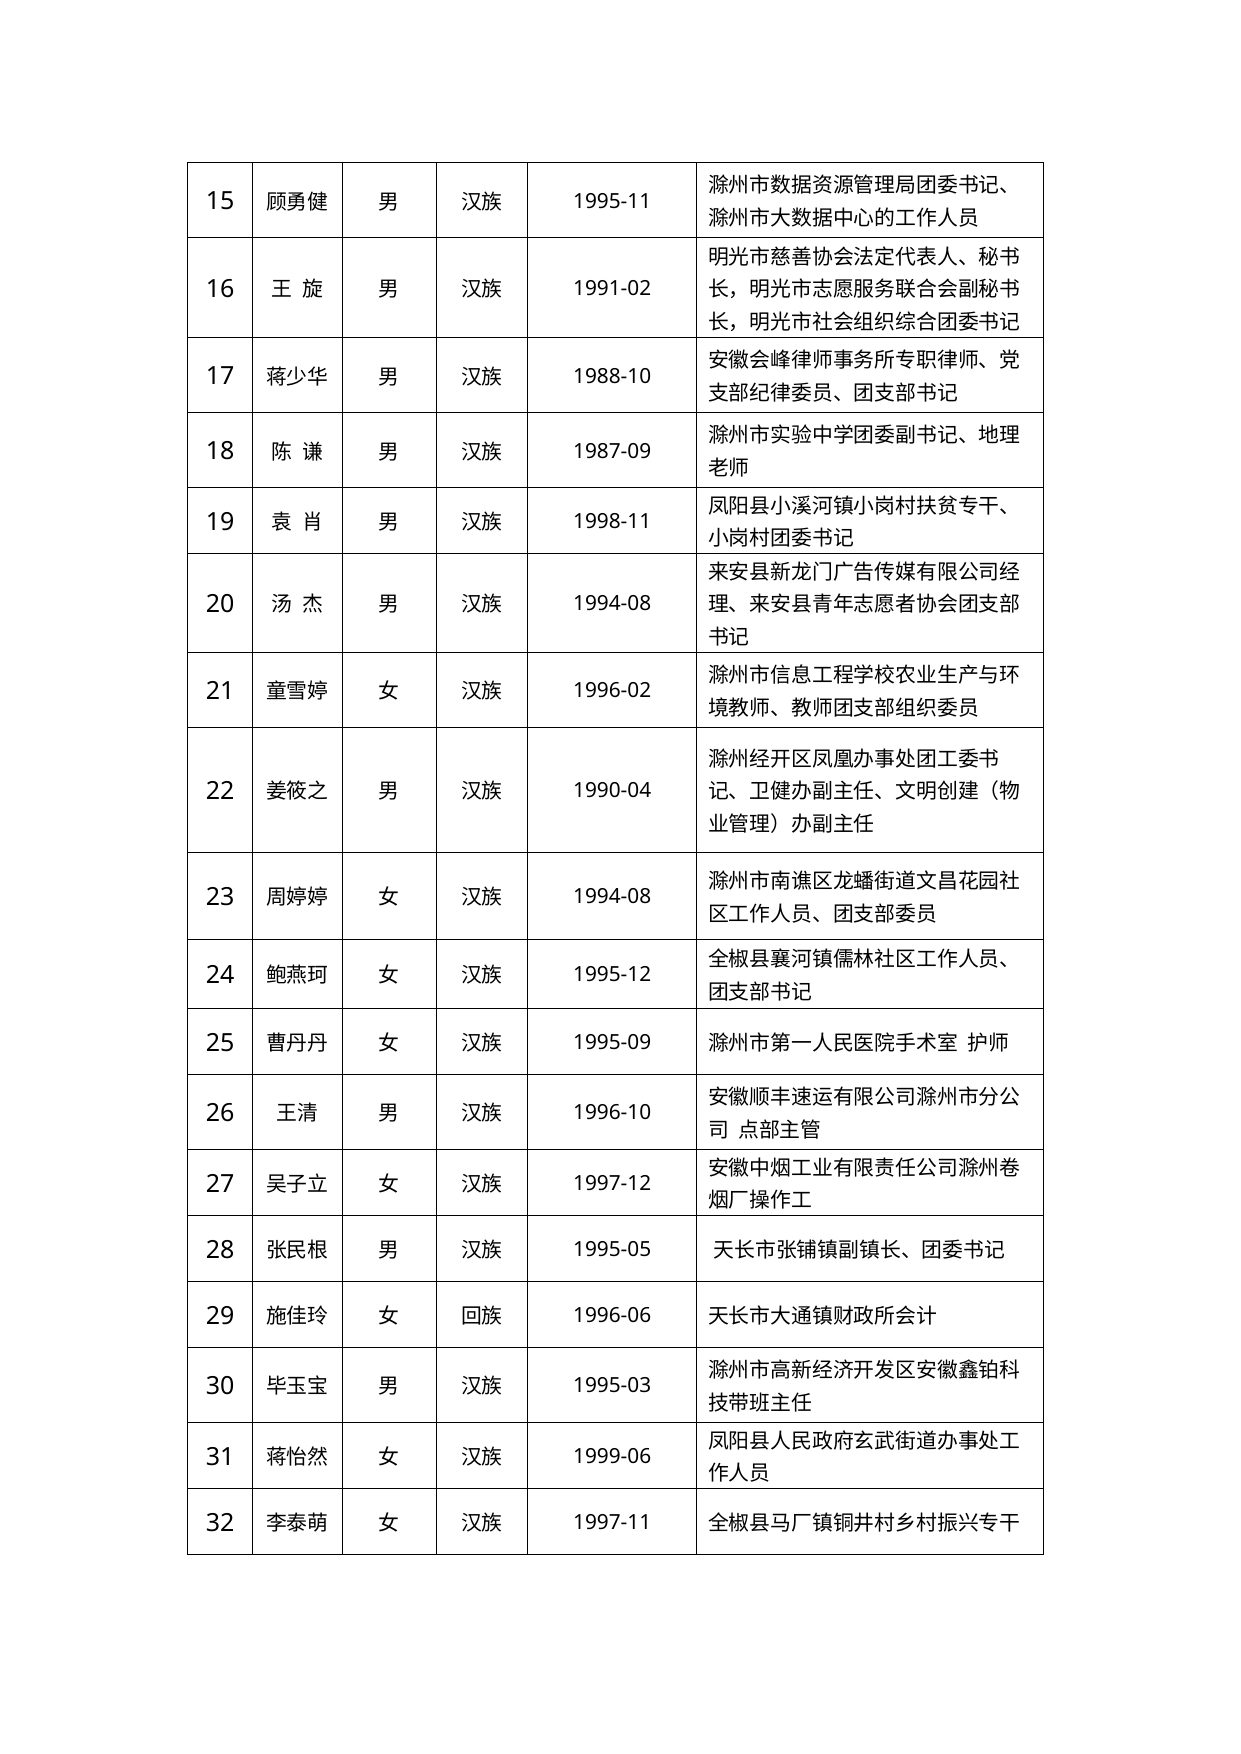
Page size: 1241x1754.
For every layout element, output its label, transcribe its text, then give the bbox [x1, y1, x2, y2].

table_cell 凤阳县人民政府玄武街道办事处工作人员 [697, 1423, 1043, 1488]
table_cell 20 [188, 554, 252, 652]
table_cell 23 [188, 853, 252, 939]
table_cell 1995-11 [528, 163, 696, 237]
table_cell 姜筱之 [253, 728, 342, 852]
table_cell 滁州市实验中学团委副书记、地理老师 [697, 413, 1043, 487]
table_cell 童雪婷 [253, 653, 342, 727]
table_cell 1996-10 [528, 1075, 696, 1149]
table_cell 16 [188, 238, 252, 337]
table_cell 1990-04 [528, 728, 696, 852]
table_cell 1995-09 [528, 1009, 696, 1074]
table_cell 男 [343, 488, 436, 553]
table_cell 汉族 [437, 1150, 527, 1215]
table_cell 21 [188, 653, 252, 727]
table_cell 施佳玲 [253, 1282, 342, 1347]
table_cell 汉族 [437, 1009, 527, 1074]
table_cell 汉族 [437, 853, 527, 939]
table_cell 来安县新龙门广告传媒有限公司经理、来安县青年志愿者协会团支部书记 [697, 554, 1043, 652]
table_cell 1987-09 [528, 413, 696, 487]
table_cell 1995-12 [528, 940, 696, 1008]
table_cell 1996-02 [528, 653, 696, 727]
table_cell 1994-08 [528, 554, 696, 652]
table_cell 滁州市数据资源管理局团委书记、滁州市大数据中心的工作人员 [697, 163, 1043, 237]
table_cell 男 [343, 338, 436, 412]
table_cell 31 [188, 1423, 252, 1488]
table_cell 滁州市南谯区龙蟠街道文昌花园社区工作人员、团支部委员 [697, 853, 1043, 939]
table_cell 汉族 [437, 1423, 527, 1488]
table_cell 滁州市第一人民医院手术室 护师 [697, 1009, 1043, 1074]
table_cell 汉族 [437, 554, 527, 652]
table_cell 1996-06 [528, 1282, 696, 1347]
table_cell 1988-10 [528, 338, 696, 412]
table_cell 男 [343, 238, 436, 337]
table_cell 女 [343, 940, 436, 1008]
table_cell 周婷婷 [253, 853, 342, 939]
table_cell 蒋怡然 [253, 1423, 342, 1488]
table_cell 汉族 [437, 940, 527, 1008]
table_cell 汉族 [437, 1216, 527, 1281]
table_cell 张民根 [253, 1216, 342, 1281]
table_cell 汉族 [437, 1348, 527, 1422]
table_cell 明光市慈善协会法定代表人、秘书长，明光市志愿服务联合会副秘书长，明光市社会组织综合团委书记 [697, 238, 1043, 337]
table_cell 男 [343, 413, 436, 487]
table_cell 全椒县襄河镇儒林社区工作人员、团支部书记 [697, 940, 1043, 1008]
table_cell 18 [188, 413, 252, 487]
table_cell 女 [343, 1423, 436, 1488]
table_cell 1991-02 [528, 238, 696, 337]
table_cell 凤阳县小溪河镇小岗村扶贫专干、小岗村团委书记 [697, 488, 1043, 553]
table_cell 30 [188, 1348, 252, 1422]
table_cell 29 [188, 1282, 252, 1347]
table_cell 汉族 [437, 653, 527, 727]
table_cell 19 [188, 488, 252, 553]
table_cell 陈 谦 [253, 413, 342, 487]
table_cell 15 [188, 163, 252, 237]
table_cell 女 [343, 1282, 436, 1347]
table_cell 王 旋 [253, 238, 342, 337]
table_cell 安徽顺丰速运有限公司滁州市分公司 点部主管 [697, 1075, 1043, 1149]
table_cell 女 [343, 853, 436, 939]
table_cell 天长市大通镇财政所会计 [697, 1282, 1043, 1347]
table_cell 鲍燕珂 [253, 940, 342, 1008]
table_cell 汉族 [437, 1489, 527, 1554]
table_cell 袁 肖 [253, 488, 342, 553]
table_cell 男 [343, 554, 436, 652]
table_cell 顾勇健 [253, 163, 342, 237]
table_cell 1995-05 [528, 1216, 696, 1281]
table_cell 1994-08 [528, 853, 696, 939]
table_cell 女 [343, 1150, 436, 1215]
table_cell 1999-06 [528, 1423, 696, 1488]
table_cell 1997-11 [528, 1489, 696, 1554]
table_cell 1997-12 [528, 1150, 696, 1215]
table_cell 男 [343, 1348, 436, 1422]
table_cell 25 [188, 1009, 252, 1074]
table_cell 吴子立 [253, 1150, 342, 1215]
table_cell 男 [343, 1216, 436, 1281]
table_cell 曹丹丹 [253, 1009, 342, 1074]
table_cell 26 [188, 1075, 252, 1149]
table_cell 汉族 [437, 338, 527, 412]
table_cell 滁州市信息工程学校农业生产与环境教师、教师团支部组织委员 [697, 653, 1043, 727]
table_cell 汉族 [437, 413, 527, 487]
table_cell 1998-11 [528, 488, 696, 553]
table_cell 回族 [437, 1282, 527, 1347]
table_cell 1995-03 [528, 1348, 696, 1422]
table_cell 24 [188, 940, 252, 1008]
table_cell 汤 杰 [253, 554, 342, 652]
table_cell 汉族 [437, 488, 527, 553]
table_cell 女 [343, 653, 436, 727]
table_cell 天长市张铺镇副镇长、团委书记 [697, 1216, 1043, 1281]
table_cell 滁州市高新经济开发区安徽鑫铂科技带班主任 [697, 1348, 1043, 1422]
table_cell 女 [343, 1009, 436, 1074]
table_cell 汉族 [437, 1075, 527, 1149]
table_cell 李泰萌 [253, 1489, 342, 1554]
table_cell 汉族 [437, 238, 527, 337]
table_cell 毕玉宝 [253, 1348, 342, 1422]
table_cell 滁州经开区凤凰办事处团工委书记、卫健办副主任、文明创建（物业管理）办副主任 [697, 728, 1043, 852]
table_cell 男 [343, 728, 436, 852]
table_cell 32 [188, 1489, 252, 1554]
table_cell 男 [343, 163, 436, 237]
table_cell 汉族 [437, 163, 527, 237]
table_cell 汉族 [437, 728, 527, 852]
table_cell 蒋少华 [253, 338, 342, 412]
table_cell 安徽中烟工业有限责任公司滁州卷烟厂操作工 [697, 1150, 1043, 1215]
table_cell 17 [188, 338, 252, 412]
table_cell 27 [188, 1150, 252, 1215]
table_cell 王清 [253, 1075, 342, 1149]
table_cell 28 [188, 1216, 252, 1281]
table_cell 男 [343, 1075, 436, 1149]
table_cell 22 [188, 728, 252, 852]
table_cell 全椒县马厂镇铜井村乡村振兴专干 [697, 1489, 1043, 1554]
table_cell 女 [343, 1489, 436, 1554]
table_cell 安徽会峰律师事务所专职律师、党支部纪律委员、团支部书记 [697, 338, 1043, 412]
